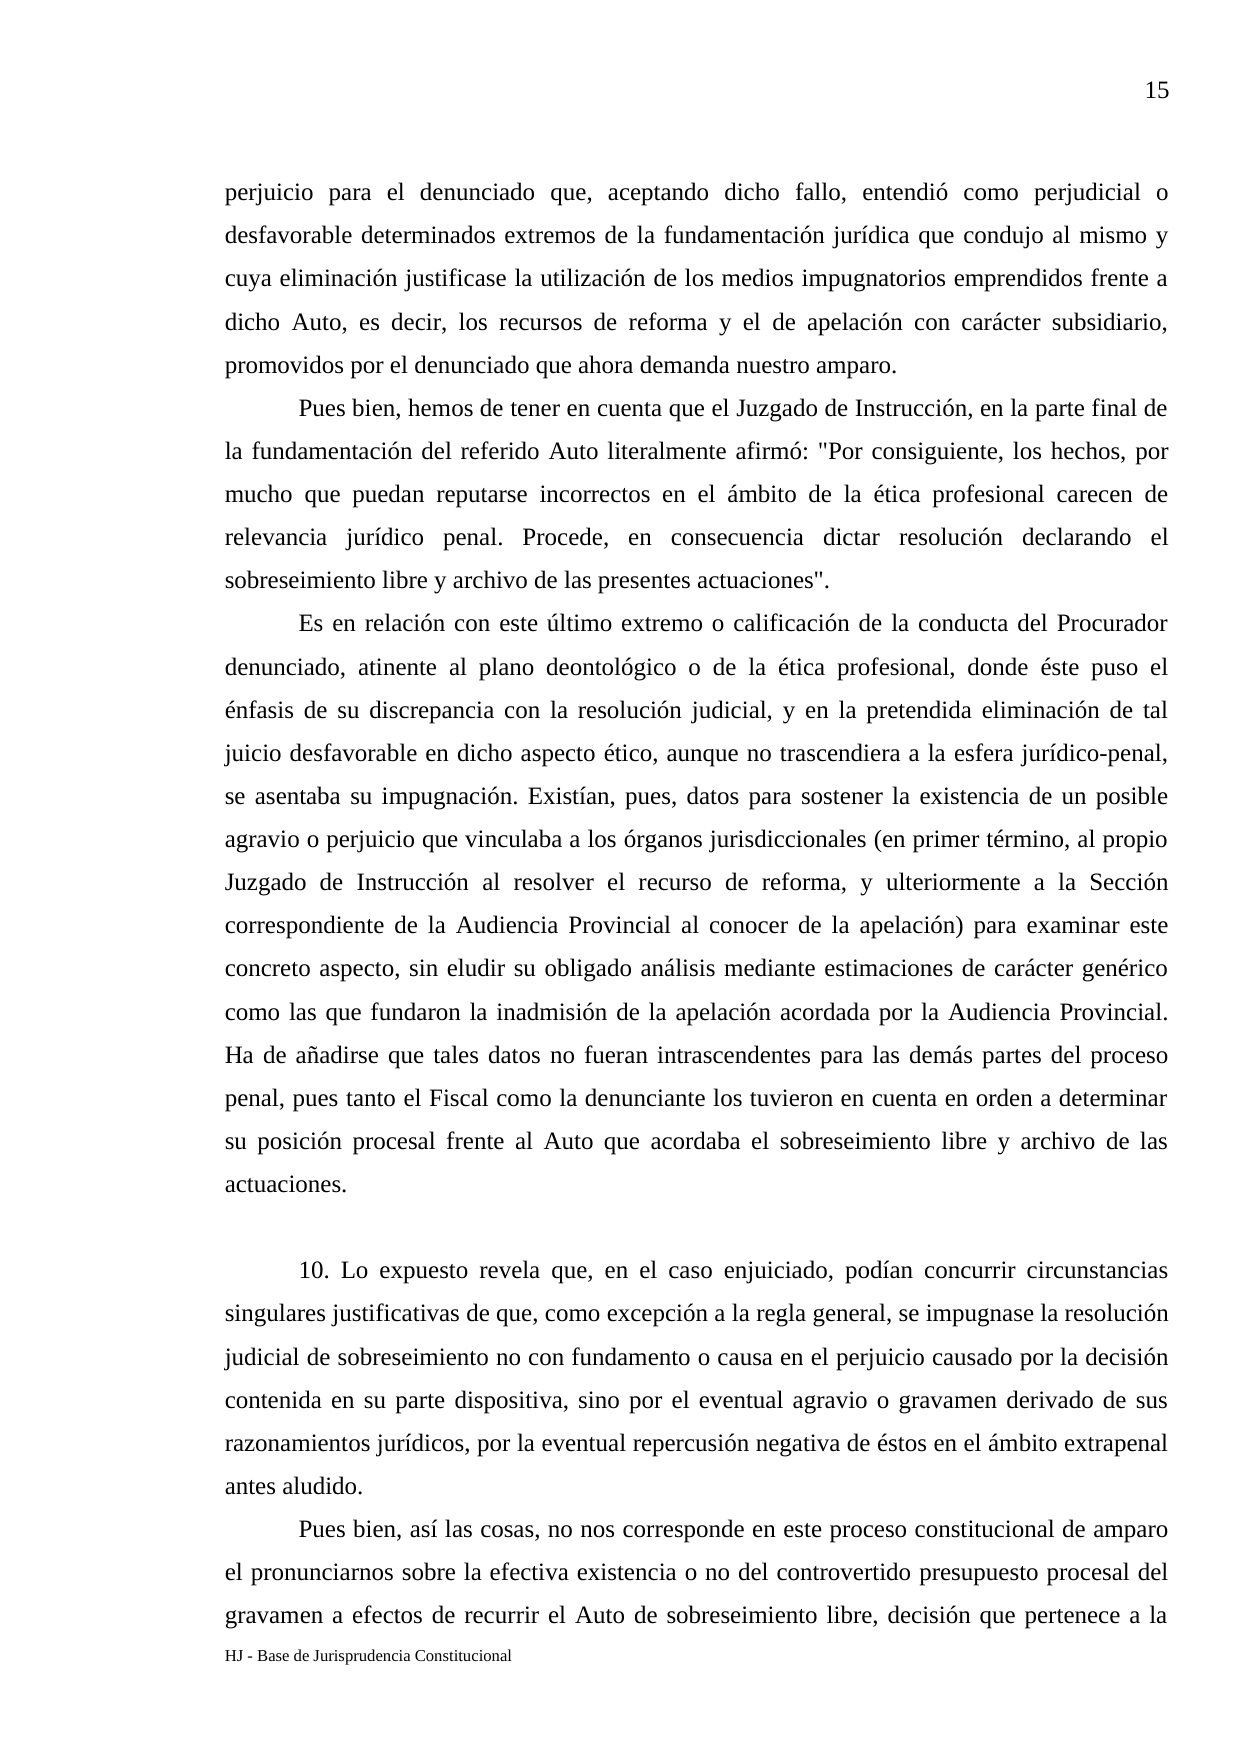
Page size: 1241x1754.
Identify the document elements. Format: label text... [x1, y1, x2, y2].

text Pues bien, hemos de tener en cuenta que el Juzgado de Instrucción, en la parte final de la fundamentación del referido Auto literalmente afirmó: "Por consiguiente, los hechos, por mucho que puedan reputarse incorrectos en el ámbito de la ética profesional carecen de relevancia jurídico penal. Procede, en consecuencia dictar resolución declarando el sobreseimiento libre y archivo de las presentes actuaciones". [224, 393, 1169, 594]
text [224, 1514, 1169, 1629]
text 10. Lo expuesto revela que, en el caso enjuiciado, podían concurrir circunstancias singulares justificativas de que, como excepción a la regla general, se impugnase la resolución judicial de sobreseimiento no con fundamento o causa en el perjuicio causado por la decisión contenida en su parte dispositiva, sino por el eventual agravio o gravamen derivado de sus razonamientos jurídicos, por la eventual repercusión negativa de éstos en el ámbito extrapenal antes aludido. [224, 1255, 1169, 1500]
text Es en relación con este último extremo o calificación de la conducta del Procurador denunciado, atinente al plano deontológico o de la ética profesional, donde éste puso el énfasis de su discrepancia con la resolución judicial, y en la pretendida eliminación de tal juicio desfavorable en dicho aspecto ético, aunque no trascendiera a la esfera jurídico-penal, se asentaba su impugnación. Existían, pues, datos para sostener la existencia de un posible agravio o perjuicio que vinculaba a los órganos jurisdiccionales (en primer término, al propio Juzgado de Instrucción al resolver el recurso de reforma, y ulteriormente a la Sección correspondiente de la Audiencia Provincial al conocer de la apelación) para examinar este concreto aspecto, sin eludir su obligado análisis mediante estimaciones de carácter genérico como las que fundaron la inadmisión de la apelación acordada por la Audiencia Provincial. Ha de añadirse que tales datos no fueran intrascendentes para las demás partes del proceso penal, pues tanto el Fiscal como la denunciante los tuvieron en cuenta en orden a determinar su posición procesal frente al Auto que acordaba el sobreseimiento libre y archivo de las actuaciones. [224, 608, 1169, 1198]
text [224, 177, 1169, 378]
